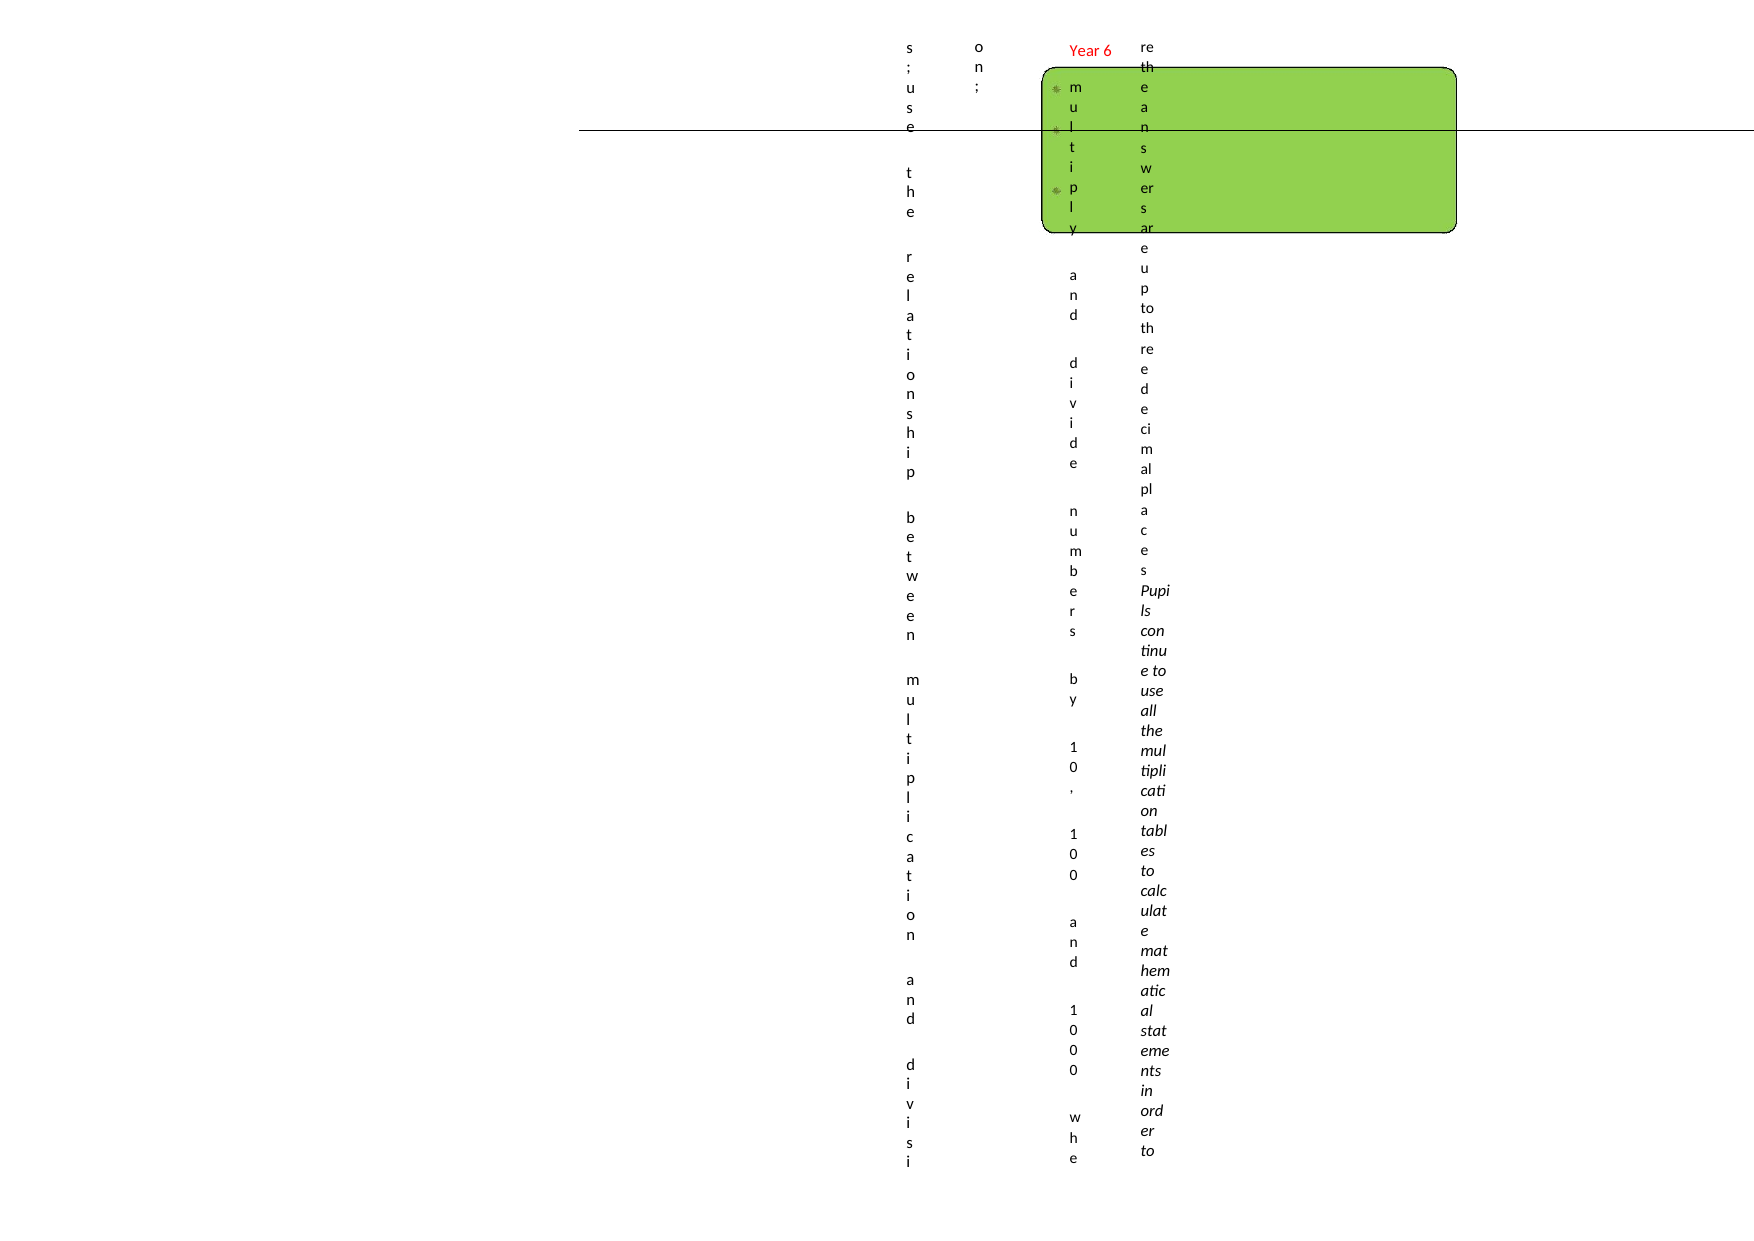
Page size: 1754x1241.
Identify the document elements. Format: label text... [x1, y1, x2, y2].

text multiply and divide numbers by 10, 100 and 1000 where the answers are up to three decimal places [1140, 131, 1154, 579]
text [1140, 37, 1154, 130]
picture [1154, 131, 1459, 236]
text Year 6 [1069, 41, 1105, 61]
picture [1038, 64, 1140, 130]
text Pupils continue to use all the multiplication tables to calculate mathematical statements in order to maintain their fluency. [1140, 580, 1171, 1160]
picture [1038, 131, 1140, 236]
picture [1154, 64, 1459, 130]
